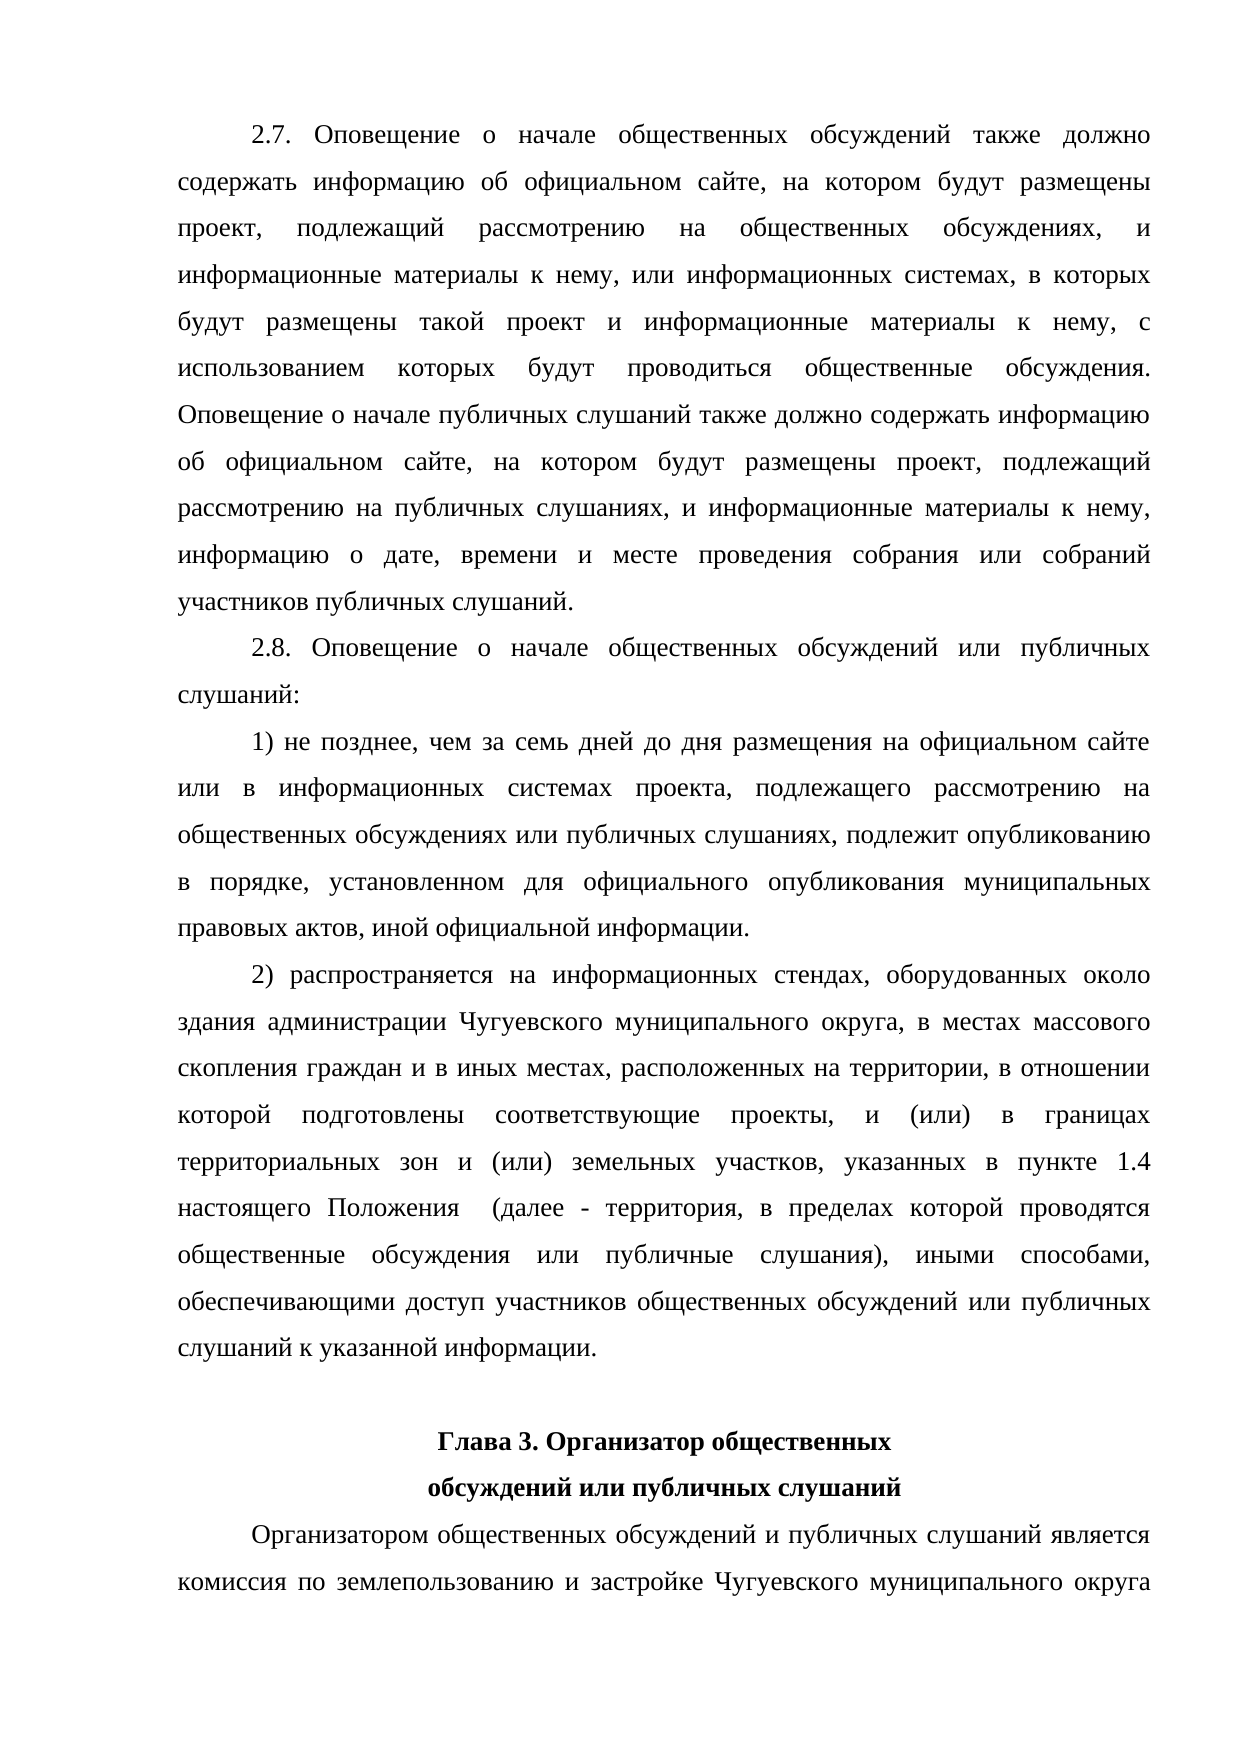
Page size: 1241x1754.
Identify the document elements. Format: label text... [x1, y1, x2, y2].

text 1) не позднее, чем за семь дней до дня размещения на официальном сайте или в информационных системах проекта, подлежащего рассмотрению на общественных обсуждениях или публичных слушаниях, подлежит опубликованию в порядке, установленном для официального опубликования муниципальных правовых актов, иной официальной информации. [177, 725, 1152, 943]
text обсуждений или публичных слушаний [177, 1471, 1152, 1503]
text 2) распространяется на информационных стендах, оборудованных около здания администрации Чугуевского муниципального округа, в местах массового скопления граждан и в иных местах, расположенных на территории, в отношении которой подготовлены соответствующие проекты, и (или) в границах территориальных зон и (или) земельных участков, указанных в пункте 1.4 настоящего Положения (далее - территория, в пределах которой проводятся общественные обсуждения или публичные слушания), иными способами, обеспечивающими доступ участников общественных обсуждений или публичных слушаний к указанной информации. [177, 958, 1152, 1363]
text 2.8. Оповещение о начале общественных обсуждений или публичных слушаний: [177, 631, 1152, 709]
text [177, 1518, 1152, 1596]
text 2.7. Оповещение о начале общественных обсуждений также должно содержать информацию об официальном сайте, на котором будут размещены проект, подлежащий рассмотрению на общественных обсуждениях, и информационные материалы к нему, или информационных системах, в которых будут размещены такой проект и информационные материалы к нему, с использованием которых будут проводиться общественные обсуждения. Оповещение о начале публичных слушаний также должно содержать информацию об официальном сайте, на котором будут размещены проект, подлежащий рассмотрению на публичных слушаниях, и информационные материалы к нему, информацию о дате, времени и месте проведения собрания или собраний участников публичных слушаний. [177, 118, 1152, 616]
text Глава 3. Организатор общественных [177, 1425, 1152, 1456]
